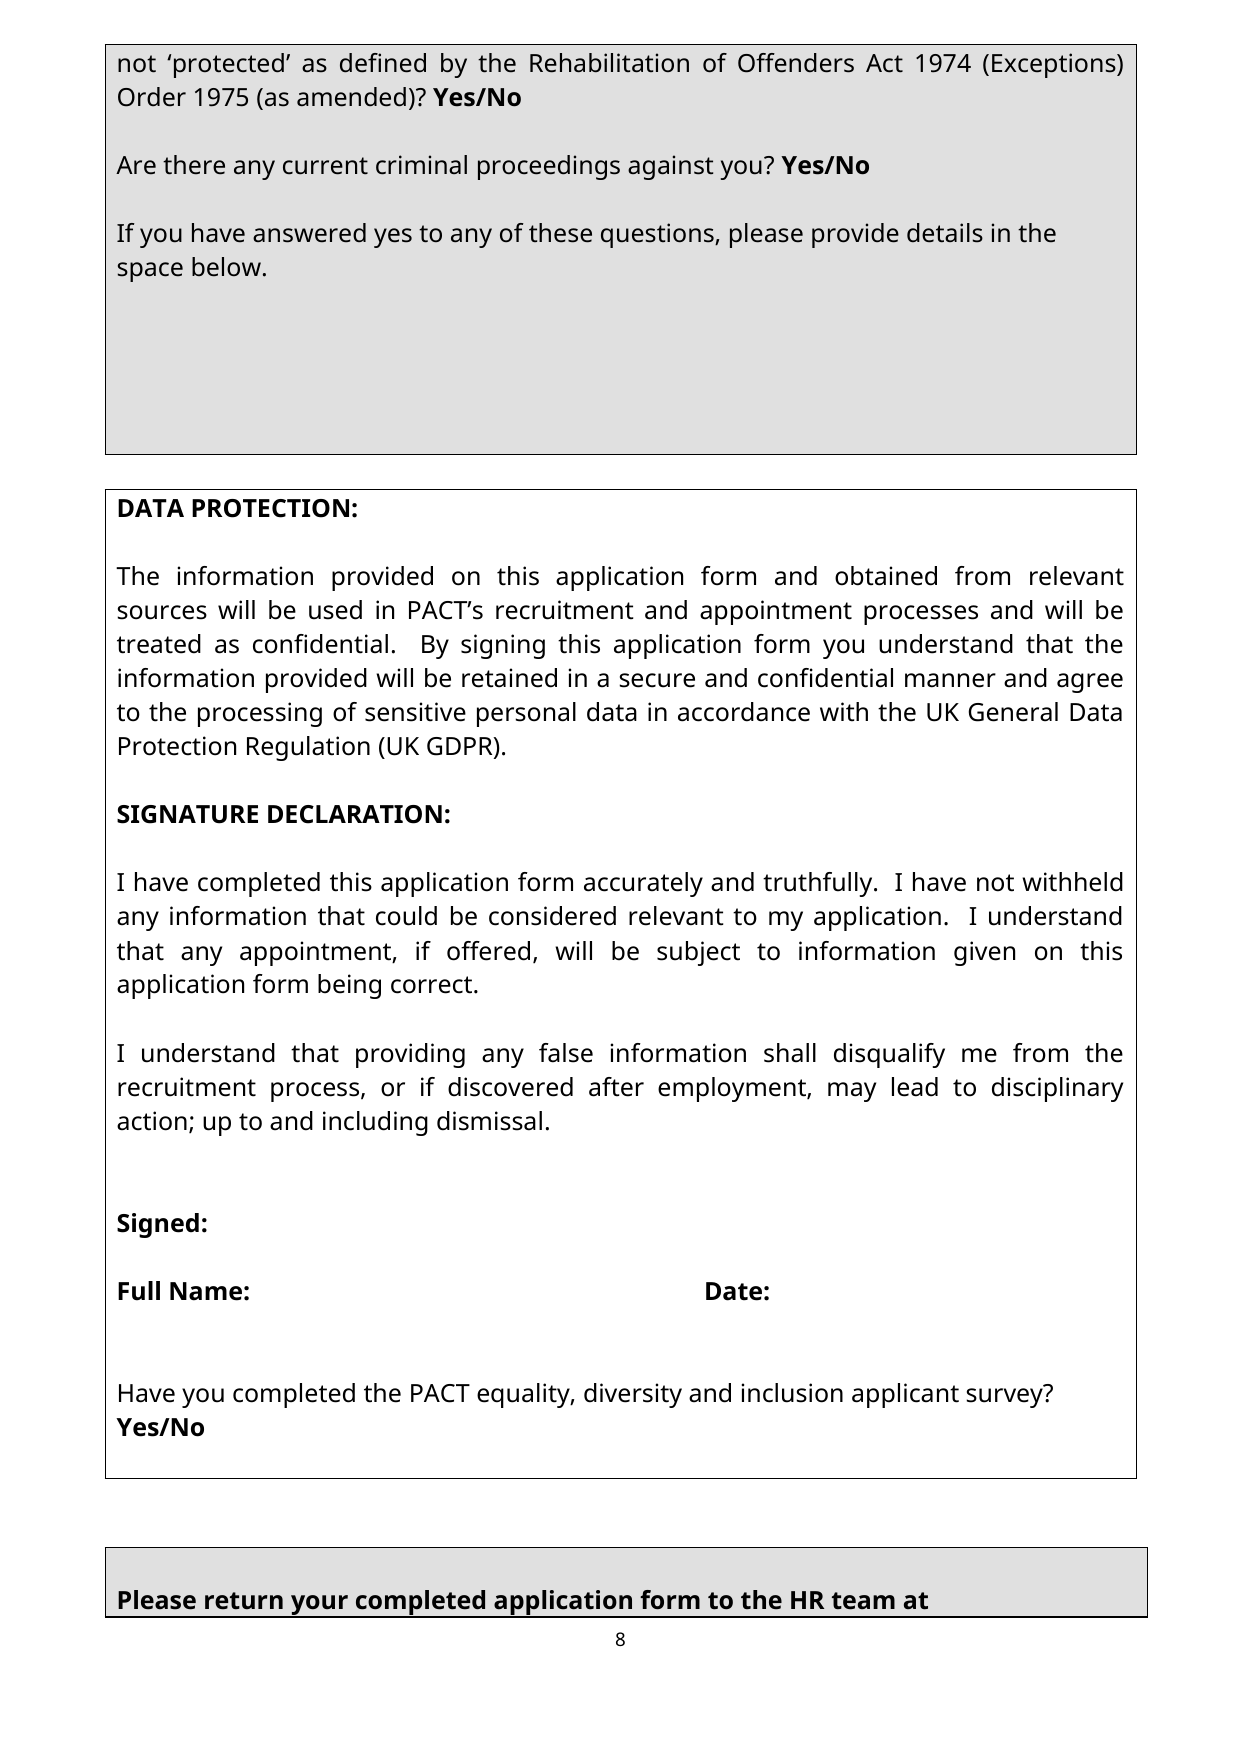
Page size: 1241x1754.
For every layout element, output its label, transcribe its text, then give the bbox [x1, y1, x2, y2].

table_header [106, 1548, 1147, 1616]
table_header DATA PROTECTION: The information provided on this application form and obtained from relevant sources will be used in PACT’s recruitment and appointment processes and will be treated as confidential. By signing this application form you understand that the information provided will be retained in a secure and confidential manner and agree to the processing of sensitive personal data in accordance with the UK General Data Protection Regulation (UK GDPR). SIGNATURE DECLARATION: I have completed this application form accurately and truthfully. I have not withheld any information that could be considered relevant to my application. I understand that any appointment, if offered, will be subject to information given on this application form being correct. I understand that providing any false information shall disqualify me from the recruitment process, or if discovered after employment, may lead to disciplinary action; up to and including dismissal. Signed: Full Name: Date: Have you completed the PACT equality, diversity and inclusion applicant survey? Yes/No [106, 490, 1136, 1478]
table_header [106, 45, 1136, 454]
